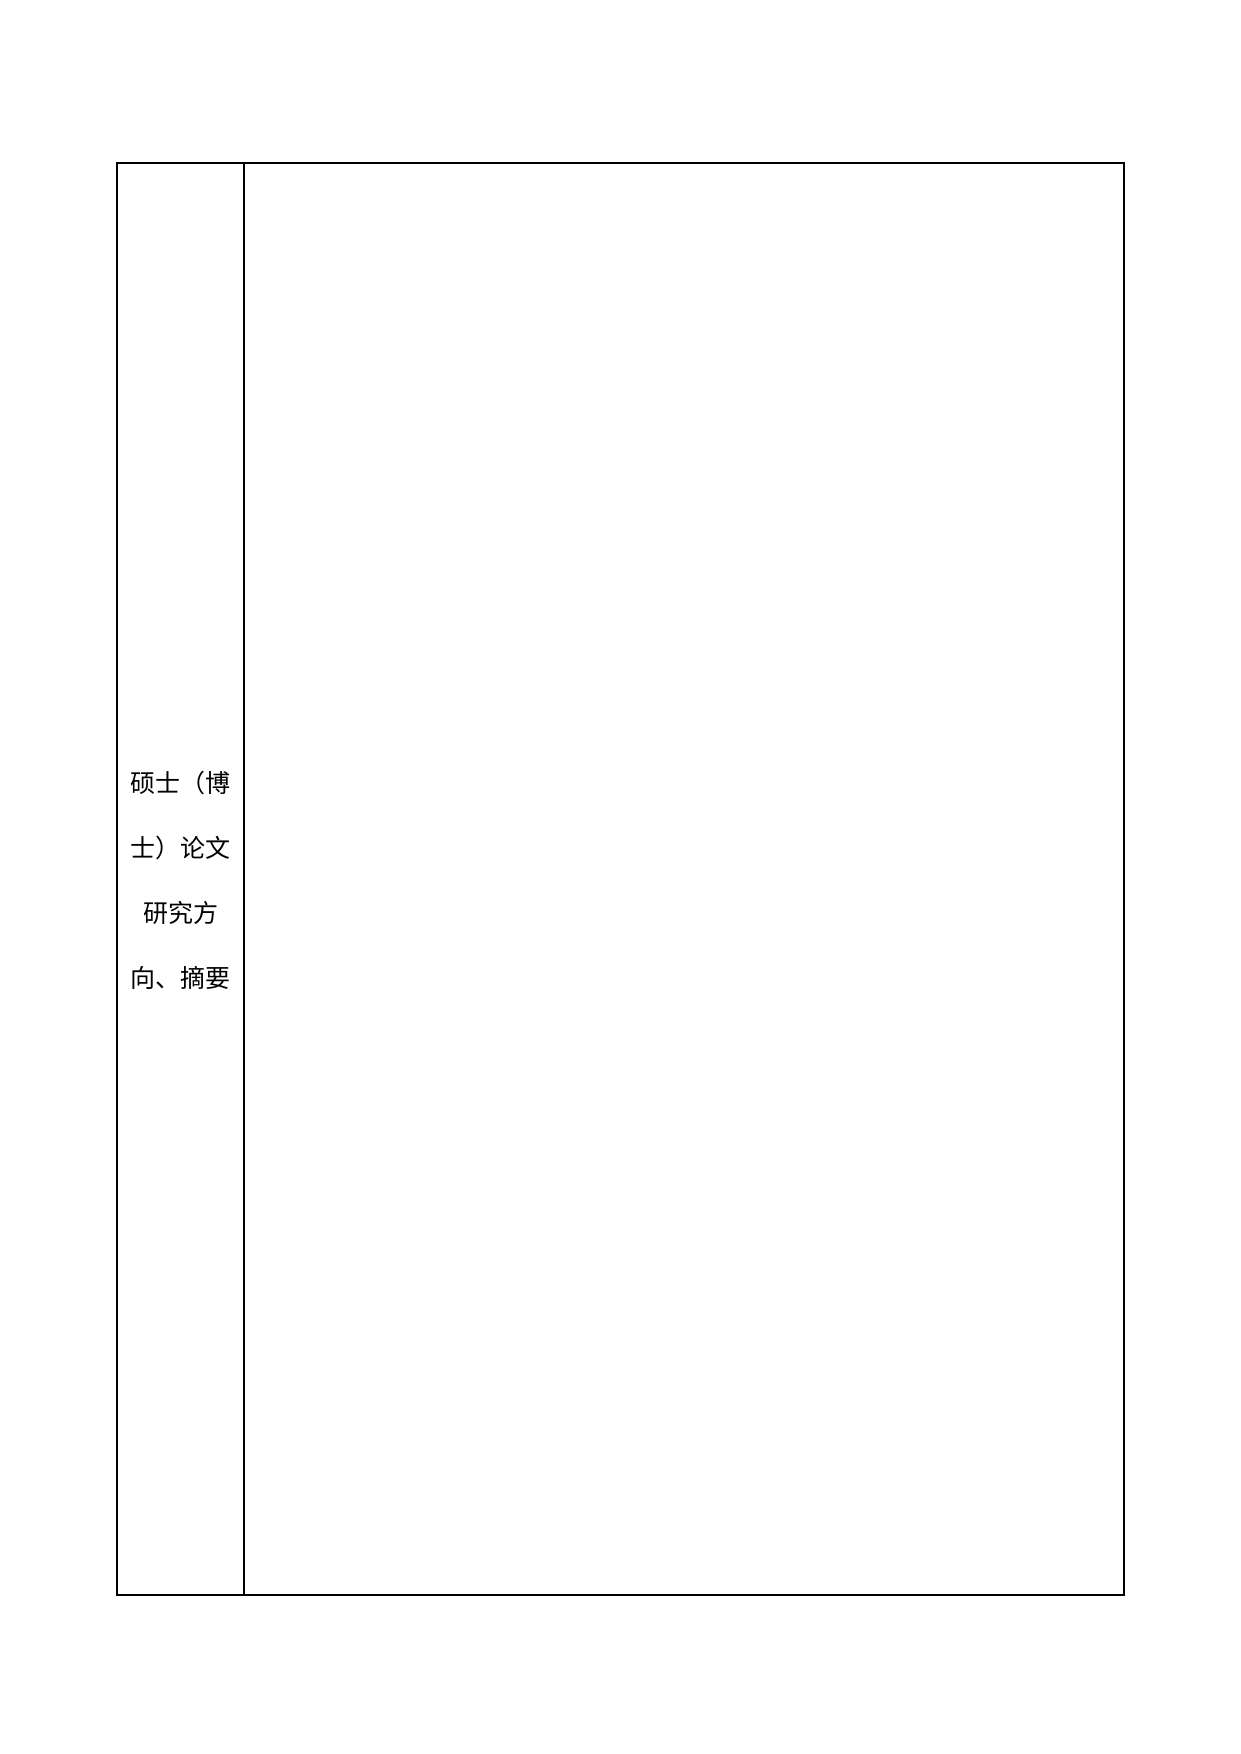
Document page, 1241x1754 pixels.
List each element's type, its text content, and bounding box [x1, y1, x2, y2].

table_cell [245, 164, 1123, 1594]
table_cell 硕士（博士）论文研究方向、摘要 [118, 164, 243, 1594]
